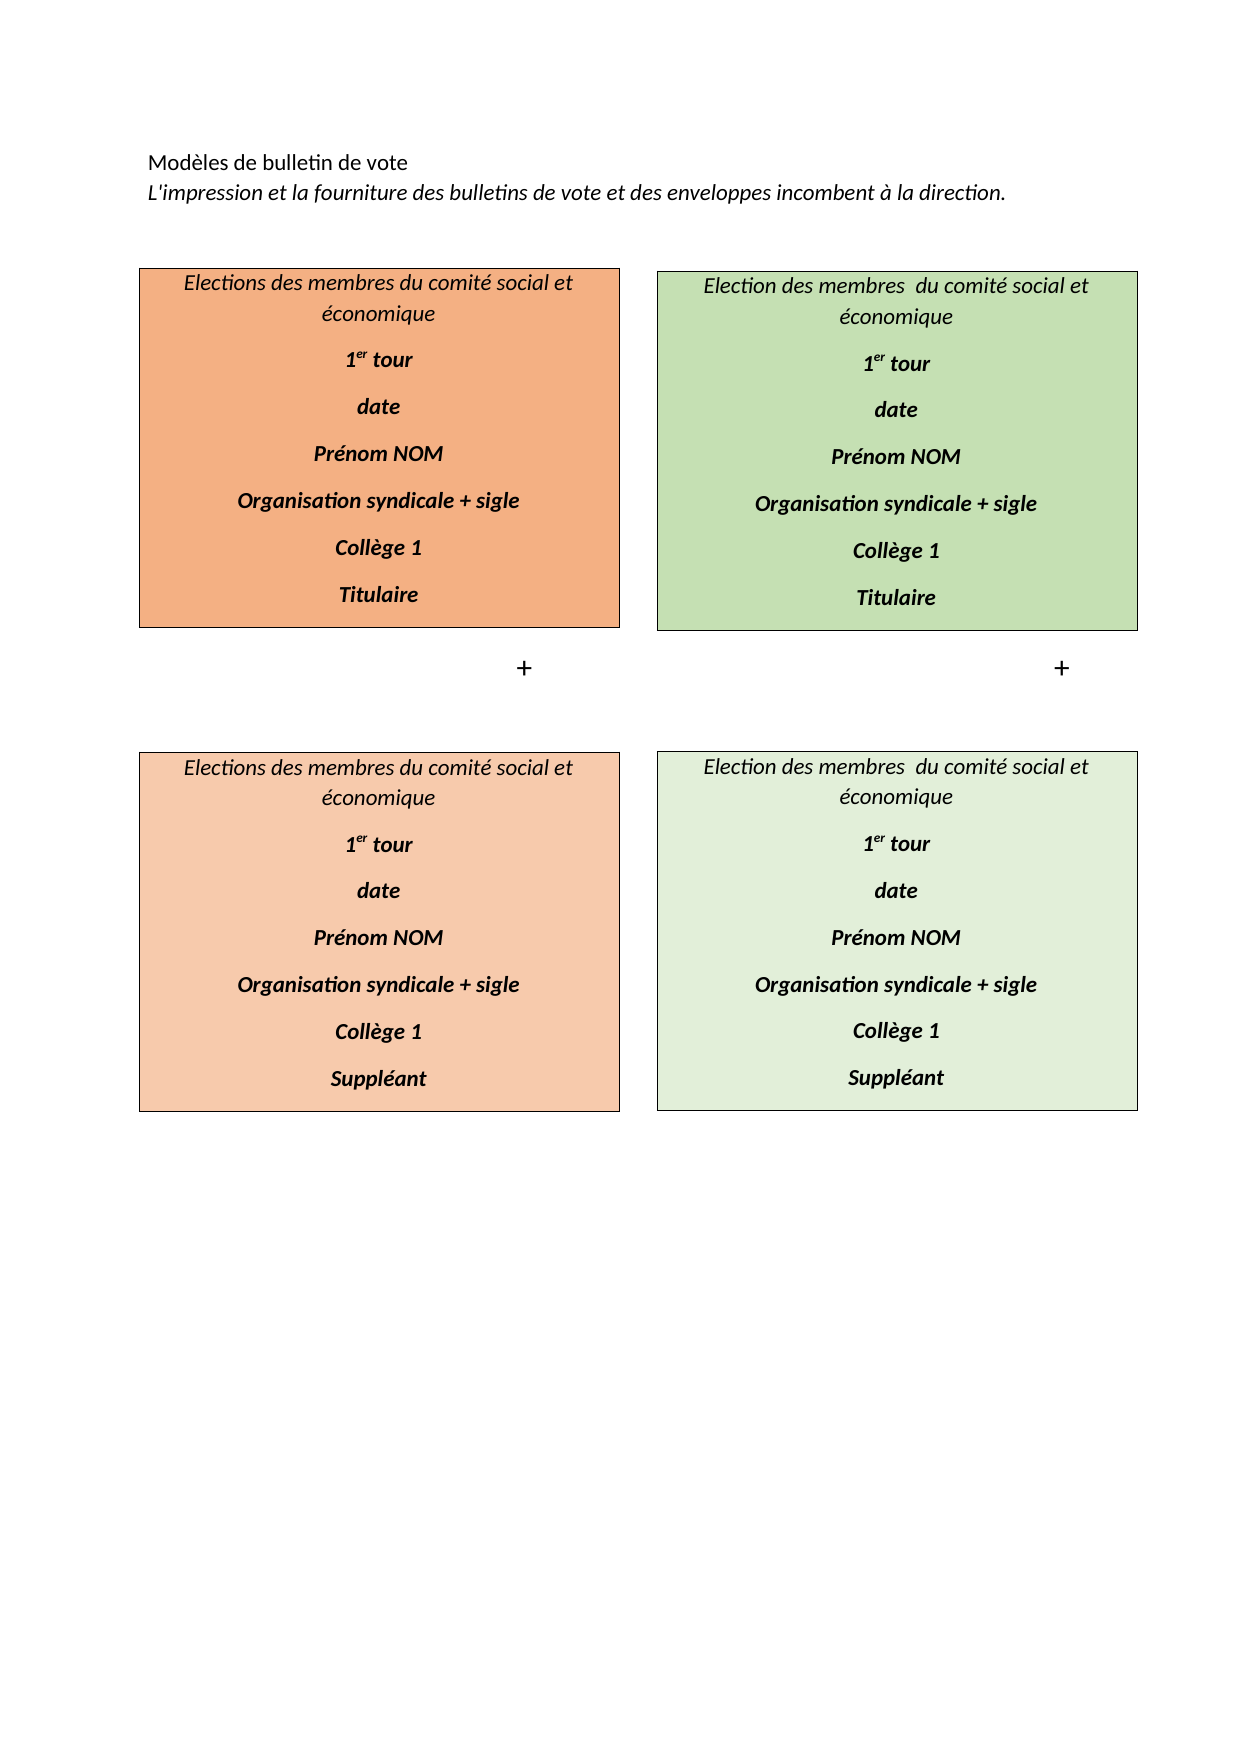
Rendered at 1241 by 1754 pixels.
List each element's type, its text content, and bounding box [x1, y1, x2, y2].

table_header Election des membres du comité social et économique 1er tour date Prénom NOM Organisation syndicale + sigle Collège 1 Suppléant [658, 752, 1137, 1110]
table_header Election des membres du comité social et économique 1er tour date Prénom NOM Organisation syndicale + sigle Collège 1 Titulaire [658, 272, 1137, 630]
table_header Elections des membres du comité social et économique 1er tour date Prénom NOM Organisation syndicale + sigle Collège 1 Suppléant [140, 753, 619, 1111]
text L'impression et la fourniture des bulletins de vote et des enveloppes incombent à la direction. [148, 178, 1093, 206]
text + + [148, 255, 1093, 717]
text Modèles de bulletin de vote [148, 148, 1093, 176]
table_header Elections des membres du comité social et économique 1er tour date Prénom NOM Organisation syndicale + sigle Collège 1 Titulaire [140, 269, 619, 627]
